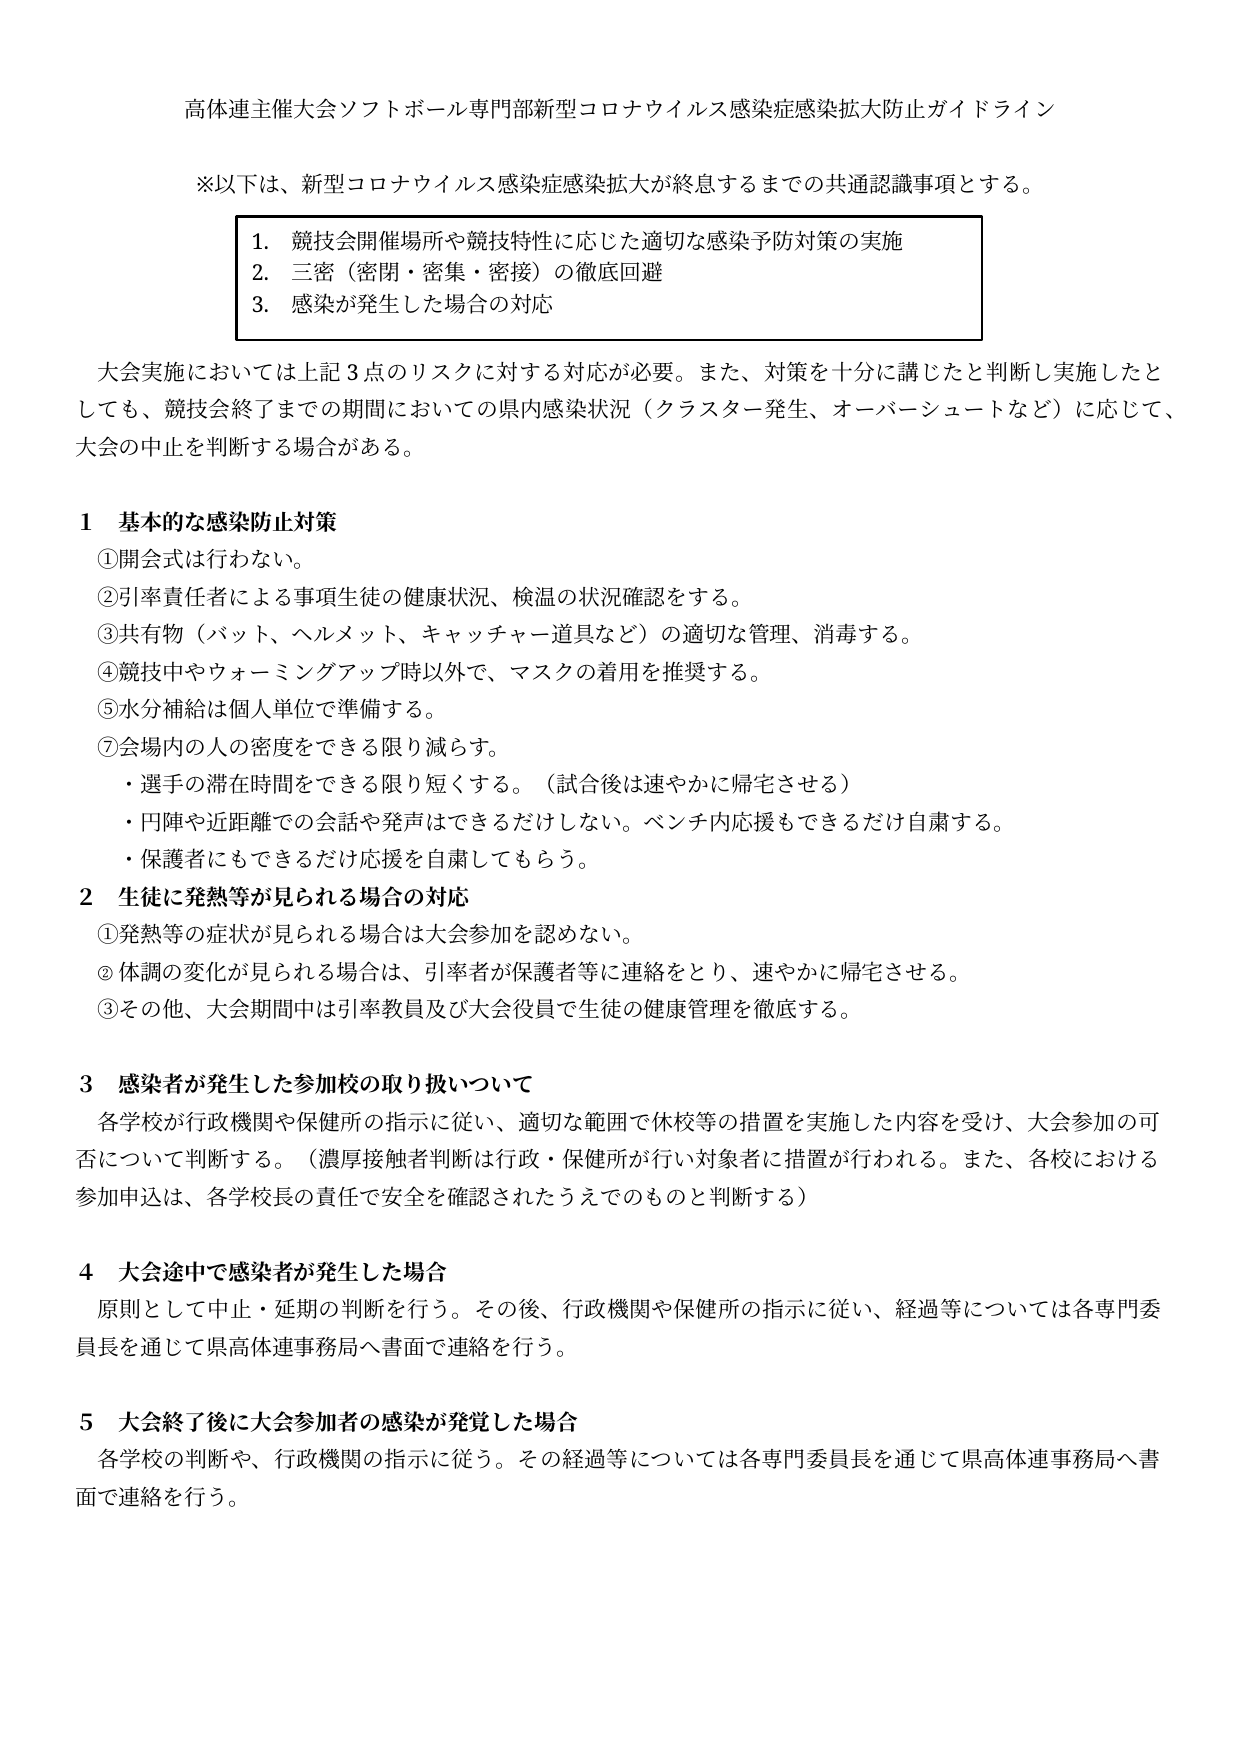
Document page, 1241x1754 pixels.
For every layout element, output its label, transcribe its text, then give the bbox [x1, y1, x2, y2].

text ５ 大会終了後に大会参加者の感染が発覚した場合 [75, 1402, 1165, 1439]
text ２ 生徒に発熱等が見られる場合の対応 [75, 877, 1165, 914]
text ①発熱等の症状が見られる場合は大会参加を認めない。 [75, 914, 1165, 952]
text ※以下は、新型コロナウイルス感染症感染拡大が終息するまでの共通認識事項とする。 [75, 164, 1165, 202]
text ②引率責任者による事項生徒の健康状況、検温の状況確認をする。 [75, 577, 1165, 614]
text ４ 大会途中で感染者が発生した場合 [75, 1252, 1165, 1289]
text ④競技中やウォーミングアップ時以外で、マスクの着用を推奨する。 [75, 652, 1165, 689]
text 高体連主催大会ソフトボール専門部新型コロナウイルス感染症感染拡大防止ガイドライン [75, 89, 1165, 127]
text ⑦会場内の人の密度をできる限り減らす。 [75, 727, 1165, 764]
text 原則として中止・延期の判断を行う。その後、行政機関や保健所の指示に従い、経過等については各専門委員長を通じて県高体連事務局へ書面で連絡を行う。 [75, 1289, 1165, 1364]
text 各学校の判断や、行政機関の指示に従う。その経過等については各専門委員長を通じて県高体連事務局へ書面で連絡を行う。 [75, 1439, 1165, 1514]
text ③共有物（バット、ヘルメット、キャッチャー道具など）の適切な管理、消毒する。 [75, 614, 1165, 652]
text ・保護者にもできるだけ応援を自粛してもらう。 [75, 839, 1165, 877]
text ３ 感染者が発生した参加校の取り扱いついて [75, 1064, 1165, 1102]
text ⑤水分補給は個人単位で準備する。 [75, 689, 1165, 727]
text ②体調の変化が見られる場合は、引率者が保護者等に連絡をとり、速やかに帰宅させる。 [97, 952, 1165, 989]
text ①開会式は行わない。 [75, 539, 1165, 577]
text ③その他、大会期間中は引率教員及び大会役員で生徒の健康管理を徹底する。 [75, 989, 1165, 1027]
text ・選手の滞在時間をできる限り短くする。（試合後は速やかに帰宅させる） [75, 764, 1165, 802]
text １ 基本的な感染防止対策 [75, 502, 1165, 539]
text 各学校が行政機関や保健所の指示に従い、適切な範囲で休校等の措置を実施した内容を受け、大会参加の可否について判断する。（濃厚接触者判断は行政・保健所が行い対象者に措置が行われる。また、各校における参加申込は、各学校長の責任で安全を確認されたうえでのものと判断する） [75, 1102, 1165, 1214]
text ・円陣や近距離での会話や発声はできるだけしない。ベンチ内応援もできるだけ自粛する。 [75, 802, 1165, 839]
text 大会実施においては上記3点のリスクに対する対応が必要。また、対策を十分に講じたと判断し実施したとしても、競技会終了までの期間においての県内感染状況（クラスター発生、オーバーシュートなど）に応じて、大会の中止を判断する場合がある。 [75, 352, 1165, 464]
